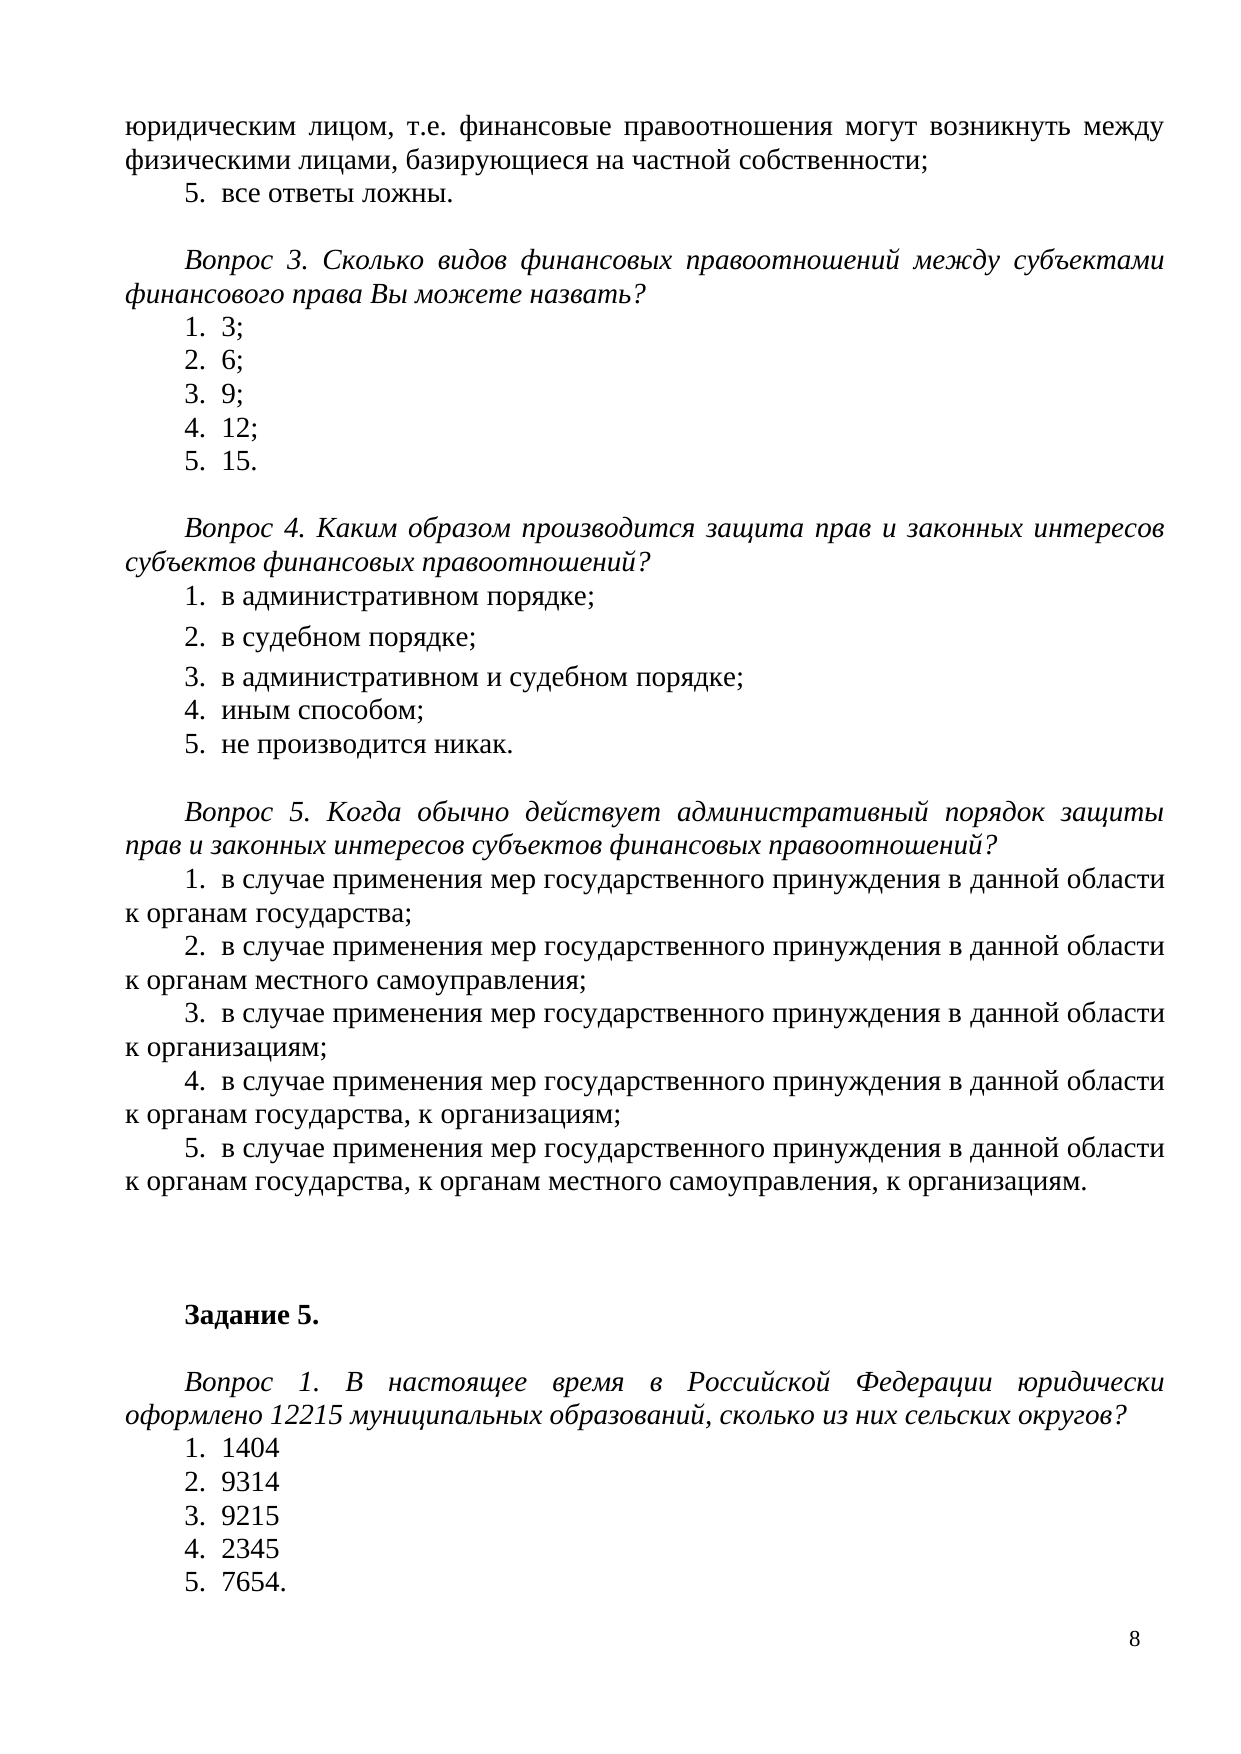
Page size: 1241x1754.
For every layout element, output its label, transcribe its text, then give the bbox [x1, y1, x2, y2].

text Вопрос 1. В настоящее время в Российской Федерации юридически оформлено 12215 муниципальных образований, сколько из них сельских округов? [125, 1364, 1165, 1431]
text 3. 9215 [125, 1498, 1165, 1532]
text 5. 7654. [125, 1565, 1165, 1599]
list в судебном порядке; [125, 619, 1165, 652]
list в административном порядке; [125, 578, 1165, 612]
text 4. 12; [125, 410, 1165, 443]
list в случае применения мер государственного принуждения в данной области к организациям; [125, 996, 1165, 1063]
list не производится никак. [125, 726, 1165, 760]
text 1. 3; [125, 309, 1165, 343]
text 2. 9314 [125, 1464, 1165, 1498]
list иным способом; [125, 693, 1165, 726]
text Вопрос 5. Когда обычно действует административный порядок защиты прав и законных интересов субъектов финансовых правоотношений? [125, 794, 1165, 861]
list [125, 108, 1165, 175]
text Задание 5. [125, 1297, 1165, 1330]
text 2. 6; [125, 343, 1165, 376]
list в административном и судебном порядке; [125, 659, 1165, 693]
text 1. 1404 [125, 1431, 1165, 1464]
list в случае применения мер государственного принуждения в данной области к органам государства, к органам местного самоуправления, к организациям. [125, 1130, 1165, 1197]
text Вопрос 3. Сколько видов финансовых правоотношений между субъектами финансового права Вы можете назвать? [125, 242, 1165, 309]
list в случае применения мер государственного принуждения в данной области к органам местного самоуправления; [125, 928, 1165, 996]
text 5. 15. [125, 443, 1165, 477]
list в случае применения мер государственного принуждения в данной области к органам государства; [125, 861, 1165, 928]
list в случае применения мер государственного принуждения в данной области к органам государства, к организациям; [125, 1063, 1165, 1130]
text 4. 2345 [125, 1532, 1165, 1565]
text Вопрос 4. Каким образом производится защита прав и законных интересов субъектов финансовых правоотношений? [125, 511, 1165, 578]
list все ответы ложны. [125, 175, 1165, 209]
text 3. 9; [125, 376, 1165, 410]
